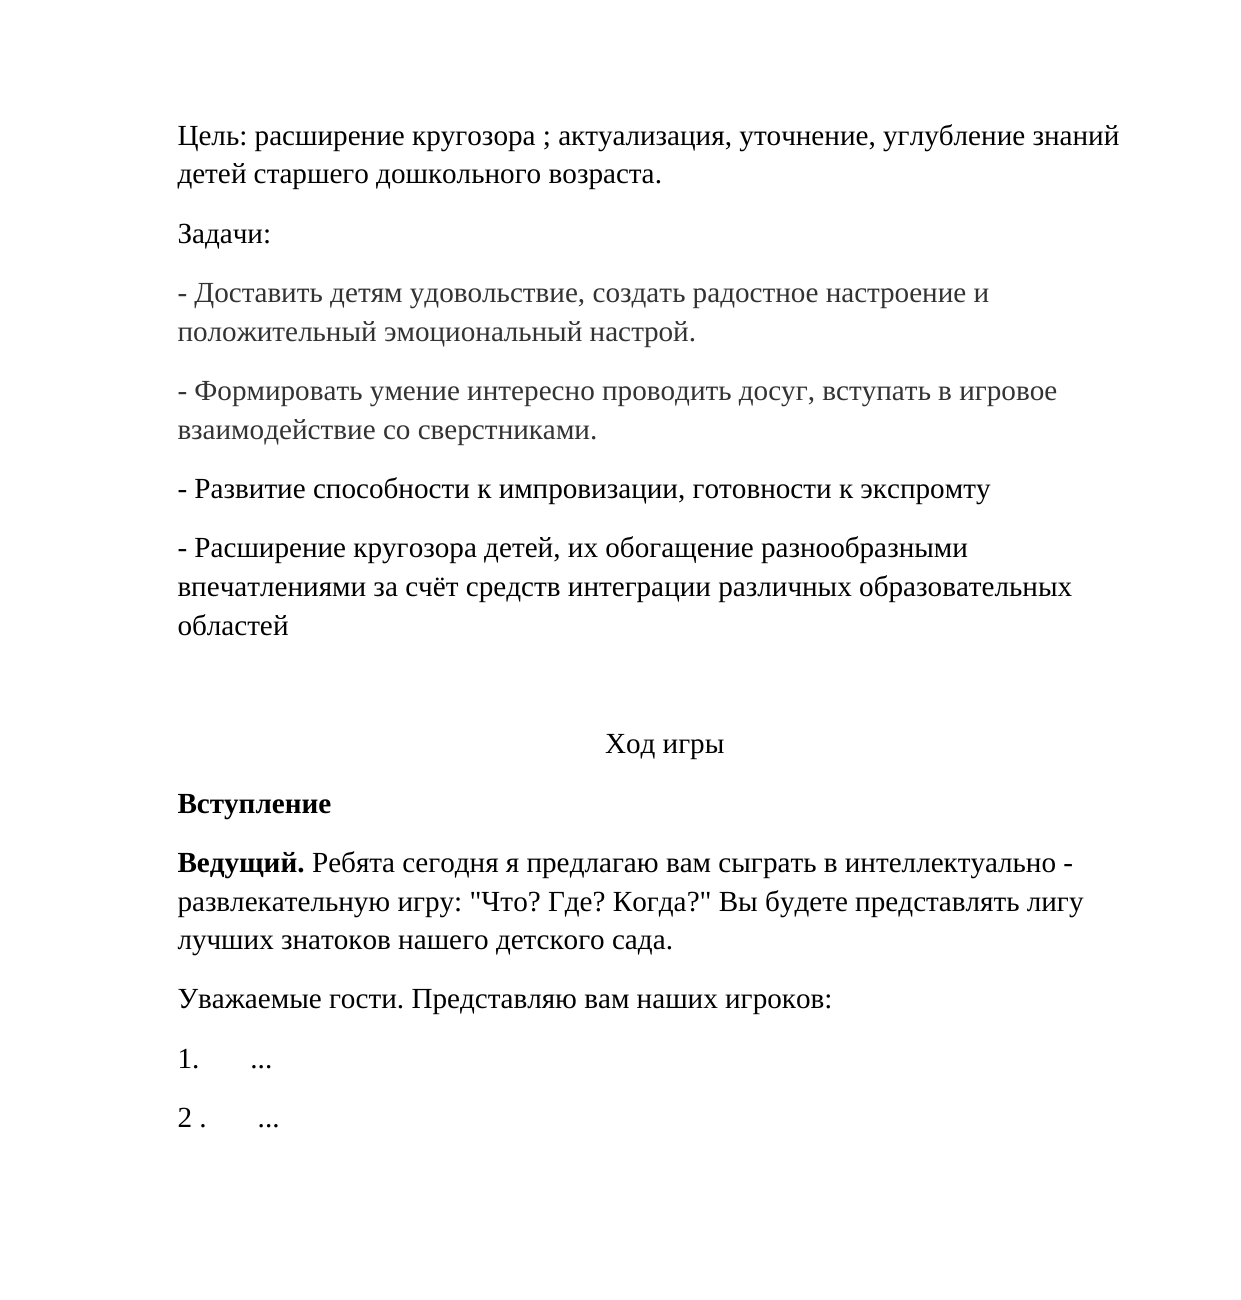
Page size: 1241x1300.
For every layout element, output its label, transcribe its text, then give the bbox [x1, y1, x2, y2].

text Задачи: [177, 216, 1152, 249]
text Ведущий. Ребята сегодня я предлагаю вам сыграть в интеллектуально -развлекательную игру: "Что? Где? Когда?" Вы будете представлять лигу лучших знатоков нашего детского сада. [177, 845, 1152, 956]
text 2 . ... [177, 1100, 1152, 1134]
text - Расширение кругозора детей, их обогащение разнообразными впечатлениями за счёт средств интеграции различных образовательных областей [177, 531, 1152, 641]
text Вступление [177, 786, 1152, 819]
text Цель: расширение кругозора ; актуализация, уточнение, углубление знаний детей старшего дошкольного возраста. [177, 118, 1152, 190]
text - Формировать умение интересно проводить досуг, вступать в игровое взаимодействие со сверстниками. [177, 373, 1152, 445]
text 1. ... [177, 1041, 1152, 1074]
text Уважаемые гости. Представляю вам наших игроков: [177, 982, 1152, 1015]
text Ход игры [177, 726, 1152, 760]
text - Доставить детям удовольствие, создать радостное настроение и положительный эмоциональный настрой. [177, 275, 1152, 347]
text - Развитие способности к импровизации, готовности к экспромту [177, 471, 1152, 505]
